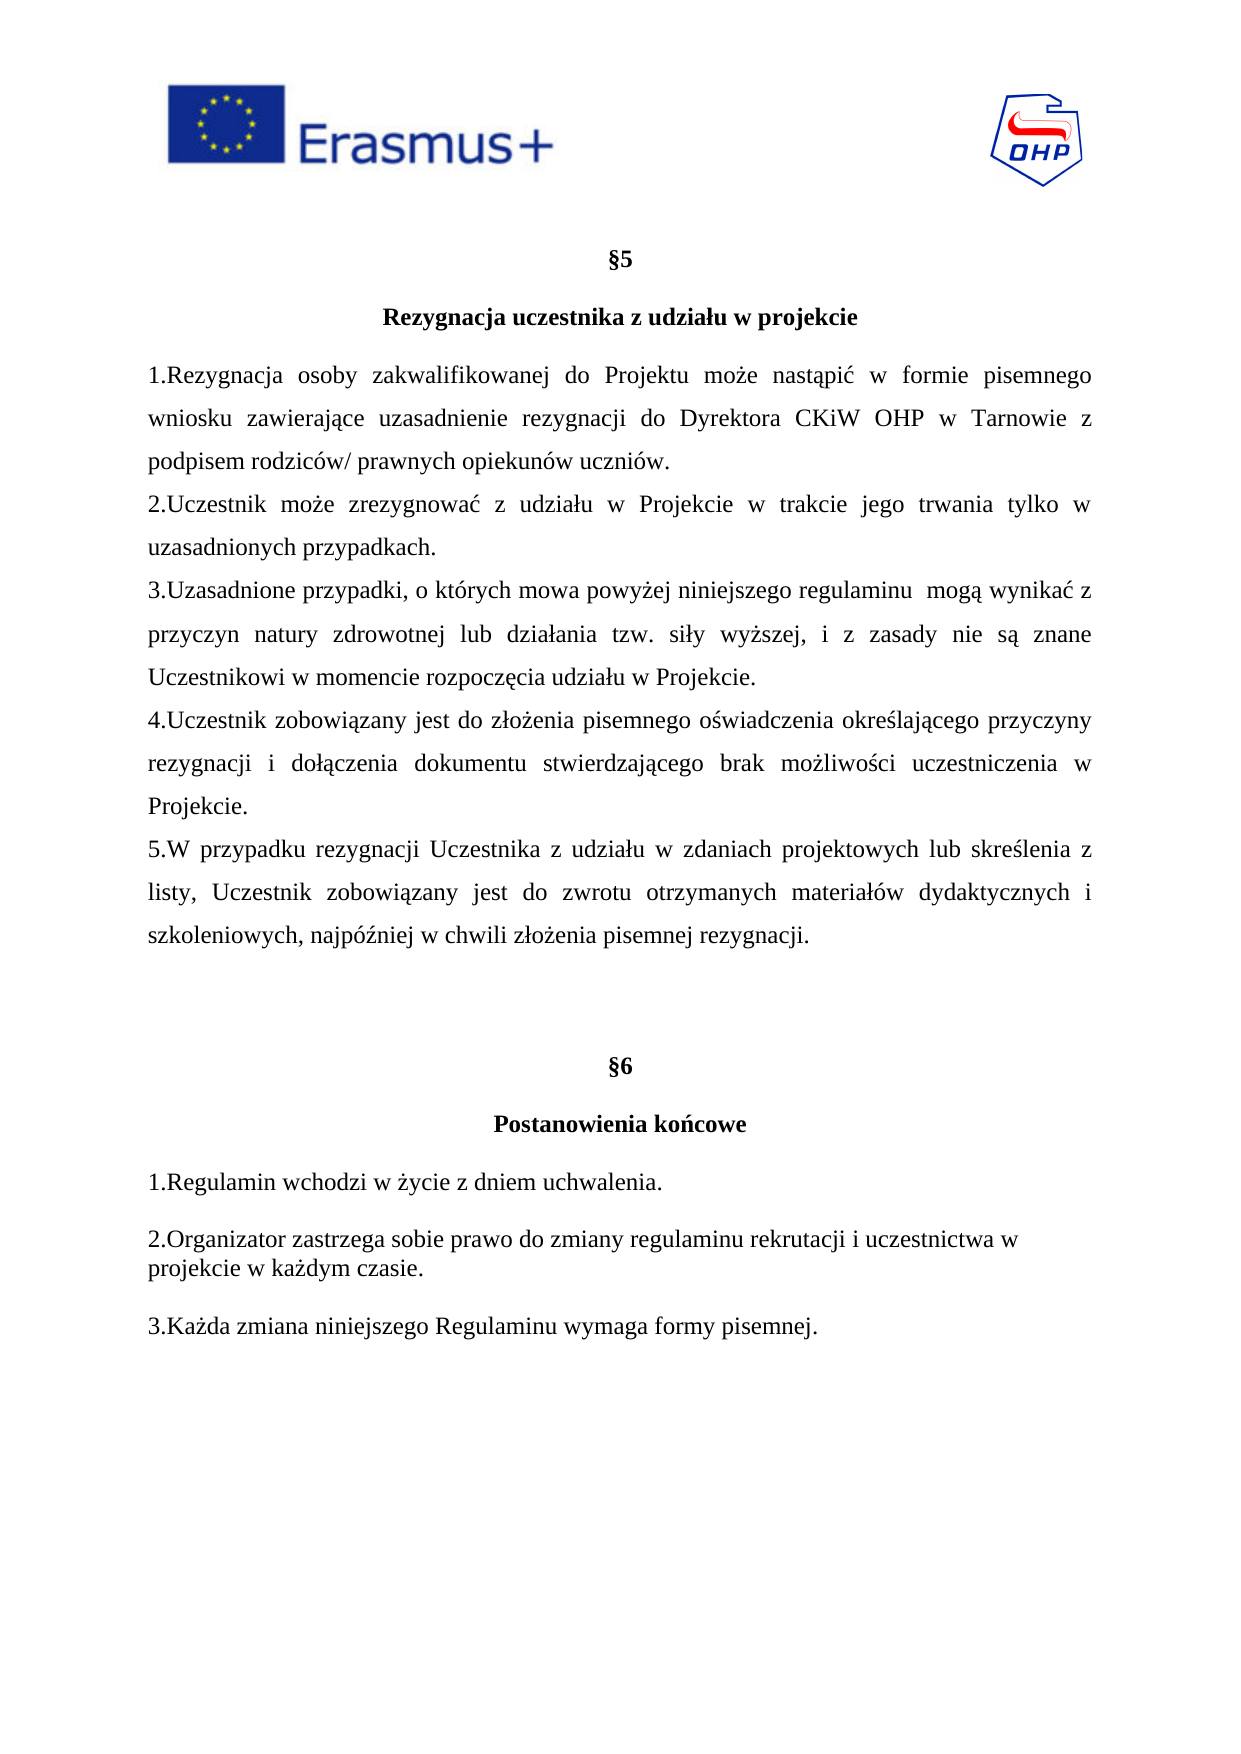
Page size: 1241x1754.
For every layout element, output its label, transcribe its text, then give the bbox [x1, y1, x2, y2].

picture [990, 94, 1083, 187]
text 1.Rezygnacja osoby zakwalifikowanej do Projektu może nastąpić w formie pisemnego wniosku zawierające uzasadnienie rezygnacji do Dyrektora CKiW OHP w Tarnowie z podpisem rodziców/ prawnych opiekunów uczniów. [148, 360, 1093, 475]
picture [147, 73, 561, 187]
text Rezygnacja uczestnika z udziału w projekcie [148, 302, 1093, 331]
text §5 [148, 244, 1093, 273]
text 2.Organizator zastrzega sobie prawo do zmiany regulaminu rekrutacji i uczestnictwa w projekcie w każdym czasie. [148, 1224, 1093, 1282]
text 1.Regulamin wchodzi w życie z dniem uchwalenia. [148, 1167, 1093, 1195]
text §6 [148, 1051, 1093, 1079]
text 2.Uczestnik może zrezygnować z udziału w Projekcie w trakcie jego trwania tylko w uzasadnionych przypadkach. [148, 489, 1093, 561]
text 3.Uzasadnione przypadki, o których mowa powyżej niniejszego regulaminu mogą wynikać z przyczyn natury zdrowotnej lub działania tzw. siły wyższej, i z zasady nie są znane Uczestnikowi w momencie rozpoczęcia udziału w Projekcie. [148, 576, 1093, 691]
text 4.Uczestnik zobowiązany jest do złożenia pisemnego oświadczenia określającego przyczyny rezygnacji i dołączenia dokumentu stwierdzającego brak możliwości uczestniczenia w Projekcie. [148, 705, 1093, 820]
text 5.W przypadku rezygnacji Uczestnika z udziału w zdaniach projektowych lub skreślenia z listy, Uczestnik zobowiązany jest do zwrotu otrzymanych materiałów dydaktycznych i szkoleniowych, najpóźniej w chwili złożenia pisemnej rezygnacji. [148, 834, 1093, 949]
text Postanowienia końcowe [148, 1109, 1093, 1137]
text 3.Każda zmiana niniejszego Regulaminu wymaga formy pisemnej. [148, 1311, 1093, 1340]
